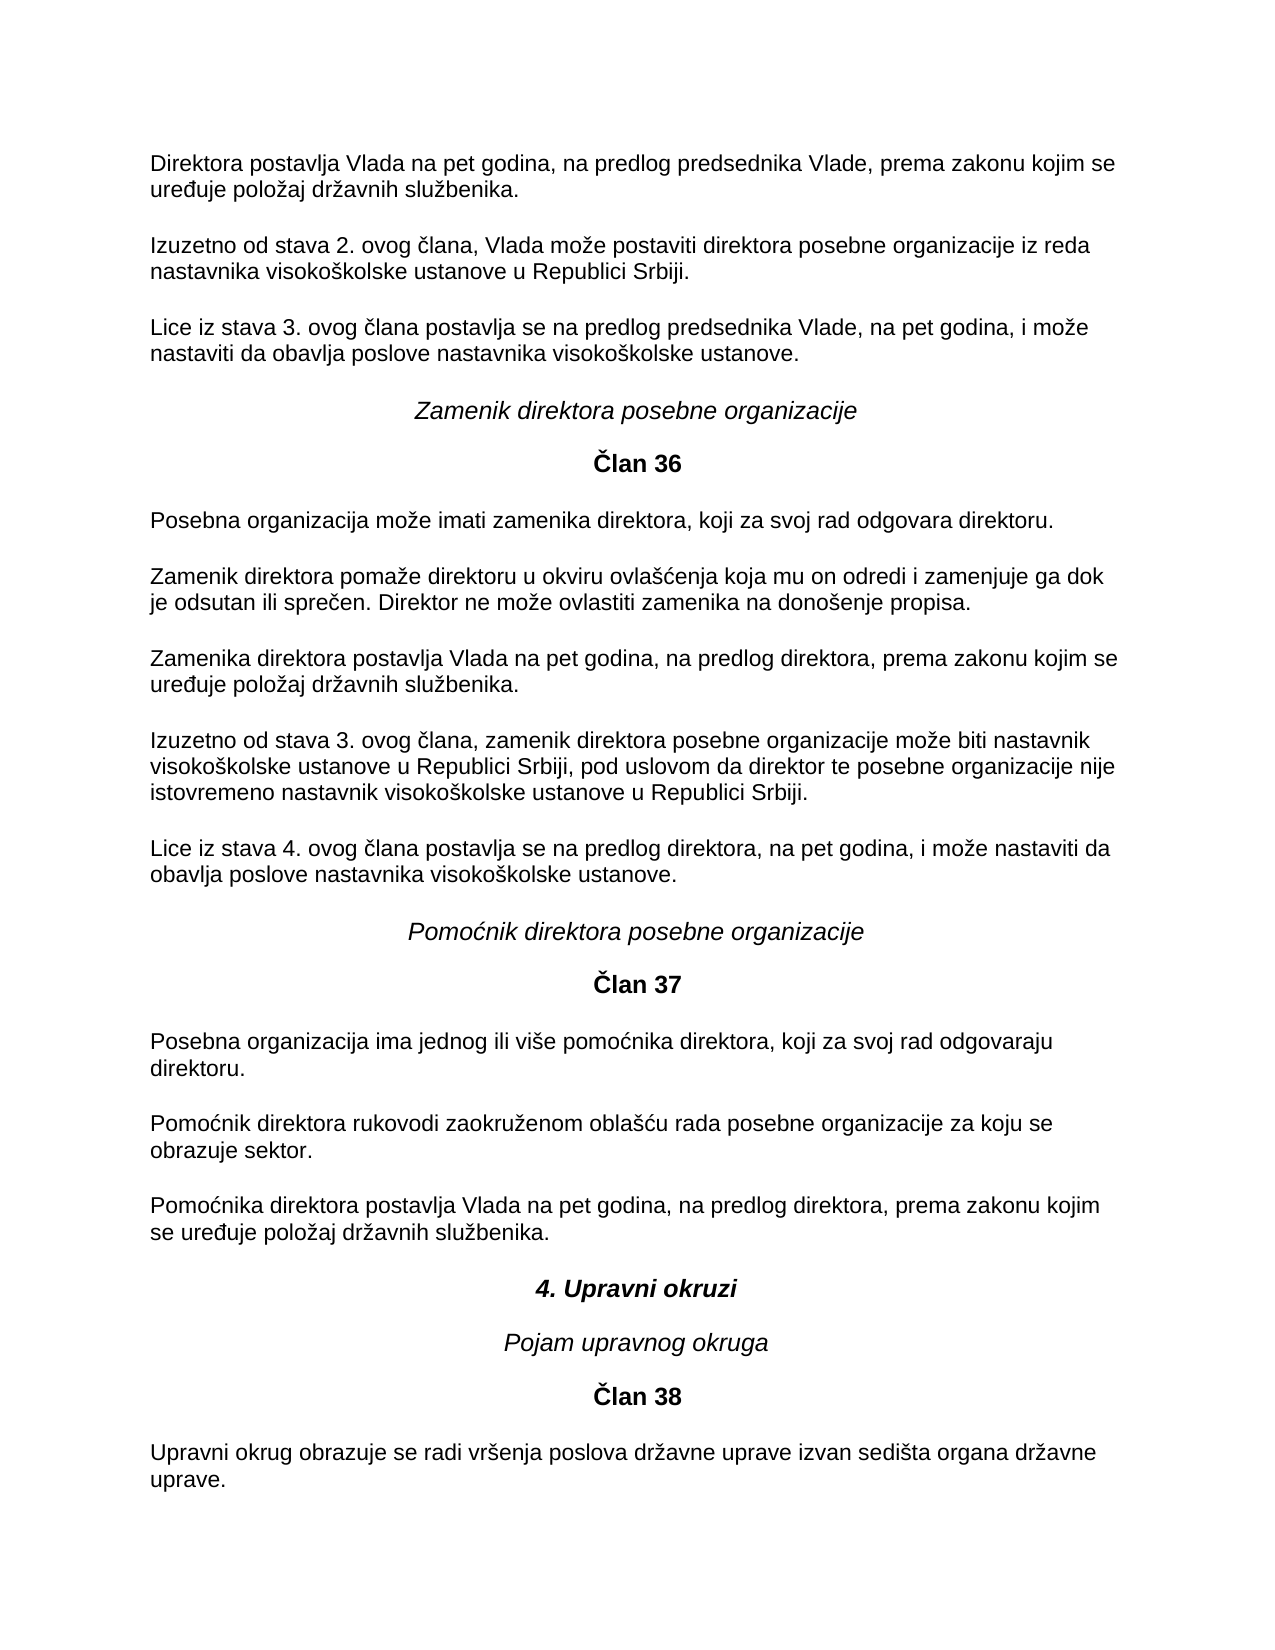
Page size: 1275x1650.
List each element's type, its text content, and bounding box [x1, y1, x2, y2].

text Posebna organizacija može imati zamenika direktora, koji za svoj rad odgovara direktoru. [150, 507, 1125, 534]
text Član 36 [150, 449, 1125, 478]
text 4. Upravni okruzi [150, 1274, 1125, 1303]
text Pomoćnik direktora rukovodi zaokruženom oblašću rada posebne organizacije za koju se obrazuje sektor. [150, 1110, 1125, 1163]
text Lice iz stava 3. ovog člana postavlja se na predlog predsednika Vlade, na pet godina, i može nastaviti da obavlja poslove nastavnika visokoškolske ustanove. [150, 314, 1125, 366]
text Direktora postavlja Vlada na pet godina, na predlog predsednika Vlade, prema zakonu kojim se uređuje položaj državnih službenika. [150, 150, 1125, 203]
text Član 37 [150, 970, 1125, 999]
text Pomoćnika direktora postavlja Vlada na pet godina, na predlog direktora, prema zakonu kojim se uređuje položaj državnih službenika. [150, 1192, 1125, 1245]
text Lice iz stava 4. ovog člana postavlja se na predlog direktora, na pet godina, i može nastaviti da obavlja poslove nastavnika visokoškolske ustanove. [150, 835, 1125, 887]
text Pomoćnik direktora posebne organizacije [150, 917, 1125, 945]
text Izuzetno od stava 3. ovog člana, zamenik direktora posebne organizacije može biti nastavnik visokoškolske ustanove u Republici Srbiji, pod uslovom da direktor te posebne organizacije nije istovremeno nastavnik visokoškolske ustanove u Republici Srbiji. [150, 727, 1125, 806]
text Upravni okrug obrazuje se radi vršenja poslova državne uprave izvan sedišta organa državne uprave. [150, 1439, 1125, 1492]
text Posebna organizacija ima jednog ili više pomoćnika direktora, koji za svoj rad odgovaraju direktoru. [150, 1028, 1125, 1081]
text Izuzetno od stava 2. ovog člana, Vlada može postaviti direktora posebne organizacije iz reda nastavnika visokoškolske ustanove u Republici Srbiji. [150, 232, 1125, 284]
text Član 38 [150, 1381, 1125, 1410]
text Zamenik direktora pomaže direktoru u okviru ovlašćenja koja mu on odredi i zamenjuje ga dok je odsutan ili sprečen. Direktor ne može ovlastiti zamenika na donošenje propisa. [150, 563, 1125, 616]
text Pojam upravnog okruga [150, 1328, 1125, 1356]
text Zamenika direktora postavlja Vlada na pet godina, na predlog direktora, prema zakonu kojim se uređuje položaj državnih službenika. [150, 645, 1125, 697]
text Zamenik direktora posebne organizacije [150, 396, 1125, 424]
